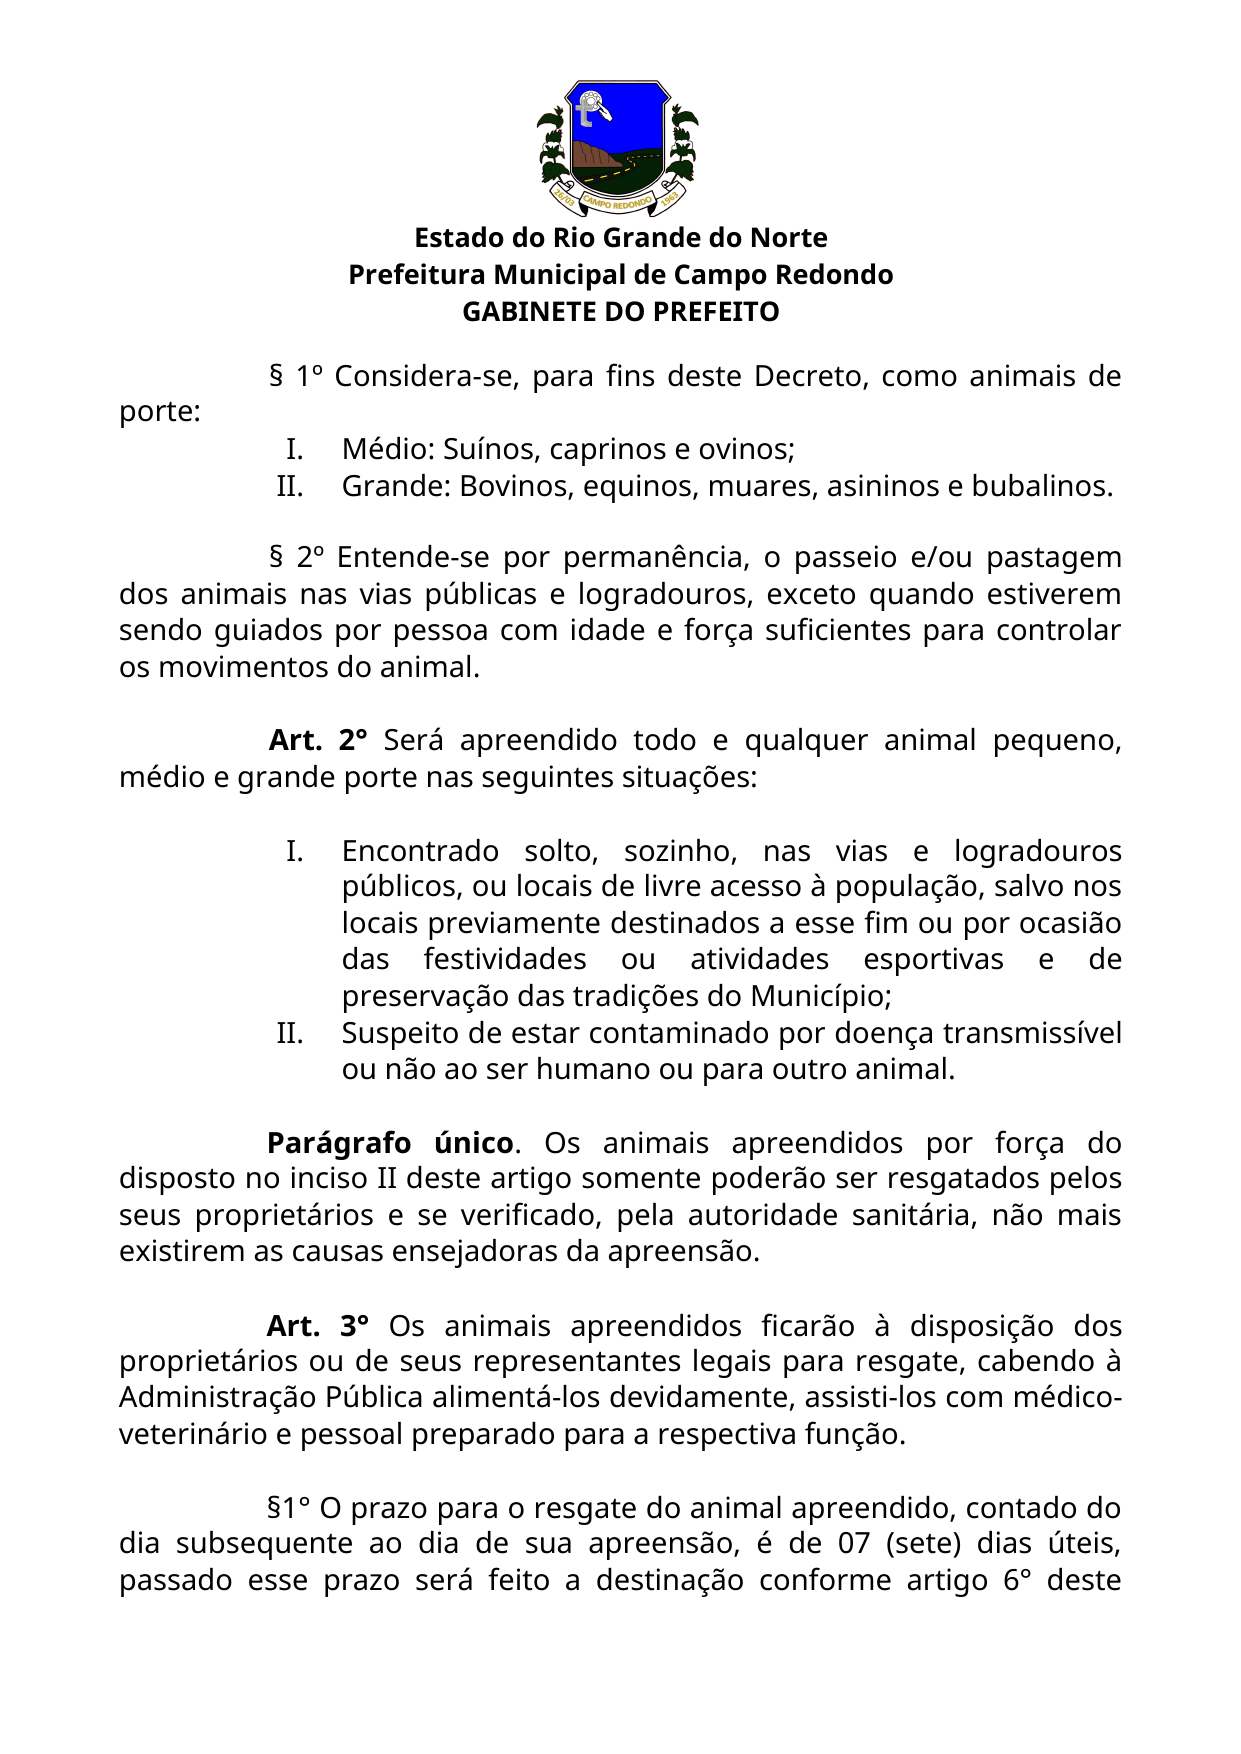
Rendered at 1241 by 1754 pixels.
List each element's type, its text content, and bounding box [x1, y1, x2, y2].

picture [533, 75, 709, 219]
text Art. 3° Os animais apreendidos ficarão à disposição dos proprietários ou de seus representantes legais para resgate, cabendo à Administração Pública alimentá-los devidamente, assisti-los com médico-veterinário e pessoal preparado para a respectiva função. [119, 1307, 1123, 1453]
list Médio: Suínos, caprinos e ovinos; [304, 430, 1123, 467]
list Suspeito de estar contaminado por doença transmissível ou não ao ser humano ou para outro animal. [304, 1015, 1123, 1088]
text Parágrafo único. Os animais apreendidos por força do disposto no inciso II deste artigo somente poderão ser resgatados pelos seus proprietários e se verificado, pela autoridade sanitária, não mais existirem as causas ensejadoras da apreensão. [119, 1124, 1123, 1270]
list Encontrado solto, sozinho, nas vias e logradouros públicos, ou locais de livre acesso à população, salvo nos locais previamente destinados a esse fim ou por ocasião das festividades ou atividades esportivas e de preservação das tradições do Município; [304, 832, 1123, 1015]
text Art. 2° Será apreendido todo e qualquer animal pequeno, médio e grande porte nas seguintes situações: [119, 686, 1123, 796]
text § 2º Entende-se por permanência, o passeio e/ou pastagem dos animais nas vias públicas e logradouros, exceto quando estiverem sendo guiados por pessoa com idade e força suficientes para controlar os movimentos do animal. [119, 503, 1123, 686]
list Grande: Bovinos, equinos, muares, asininos e bubalinos. [304, 467, 1123, 503]
